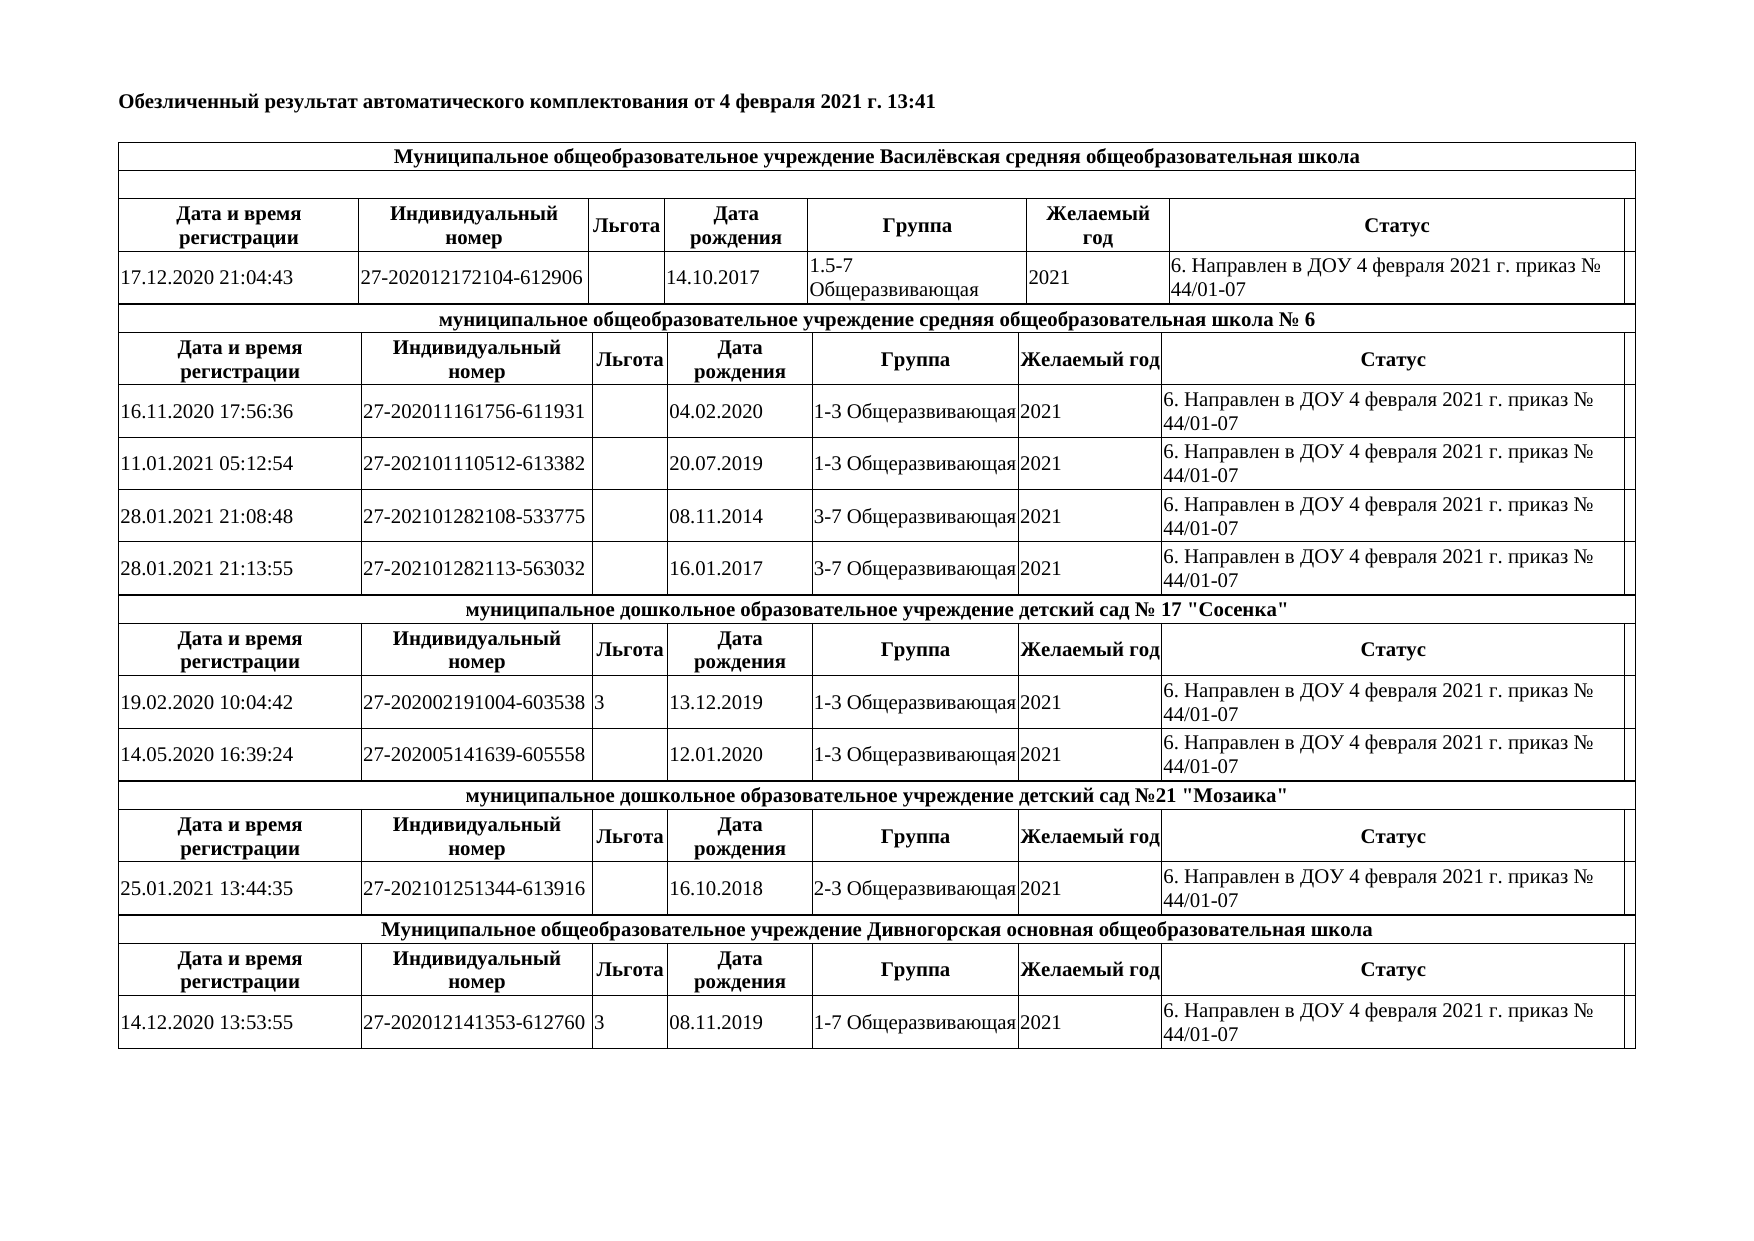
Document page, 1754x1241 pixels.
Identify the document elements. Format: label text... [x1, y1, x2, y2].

table_cell [593, 438, 667, 489]
table_cell 2021 [1019, 490, 1161, 541]
table_cell Льгота [593, 810, 667, 861]
table_cell 14.10.2017 [665, 252, 807, 303]
table_cell 27-202012172104-612906 [359, 252, 588, 303]
table_cell [1625, 542, 1635, 593]
table_cell Льгота [589, 199, 664, 251]
table_header муниципальное общеобразовательное учреждение средняя общеобразовательная школа № 6 [119, 305, 1635, 332]
table_cell [1625, 810, 1635, 861]
table_cell 27-202012141353-612760 [362, 996, 592, 1047]
table_cell [589, 252, 664, 303]
table_cell 6. Направлен в ДОУ 4 февраля 2021 г. приказ № 44/01-07 [1162, 676, 1624, 727]
table_cell 6. Направлен в ДОУ 4 февраля 2021 г. приказ № 44/01-07 [1162, 996, 1624, 1047]
table_cell 1-7 Общеразвивающая [813, 996, 1018, 1047]
table_cell Дата и время регистрации [119, 199, 358, 251]
table_header Муниципальное общеобразовательное учреждение Дивногорская основная общеобразовательная школа [119, 916, 1635, 943]
table_cell [593, 862, 667, 913]
table_cell [1625, 252, 1635, 303]
table_cell [1625, 199, 1635, 251]
table_cell Дата и время регистрации [119, 333, 361, 384]
table_cell [1625, 676, 1635, 727]
table_cell 14.12.2020 13:53:55 [119, 996, 361, 1047]
table_cell Индивидуальный номер [362, 624, 592, 675]
table_cell 2021 [1027, 252, 1169, 303]
table_cell [1625, 944, 1635, 995]
table_cell 3-7 Общеразвивающая [813, 490, 1018, 541]
table_header муниципальное дошкольное образовательное учреждение детский сад № 17 "Сосенка" [119, 596, 1635, 623]
table_cell 27-202101251344-613916 [362, 862, 592, 913]
table_cell 6. Направлен в ДОУ 4 февраля 2021 г. приказ № 44/01-07 [1162, 542, 1624, 593]
table_cell 2021 [1019, 438, 1161, 489]
table_cell 1.5-7 Общеразвивающая [808, 252, 1026, 303]
table_cell Группа [813, 944, 1018, 995]
table_cell 25.01.2021 13:44:35 [119, 862, 361, 913]
table_cell 08.11.2014 [668, 490, 812, 541]
table_cell Льгота [593, 944, 667, 995]
table_cell Группа [808, 199, 1026, 251]
table_cell Желаемый год [1019, 333, 1161, 384]
table_cell 6. Направлен в ДОУ 4 февраля 2021 г. приказ № 44/01-07 [1162, 862, 1624, 913]
table_cell 1-3 Общеразвивающая [813, 729, 1018, 780]
table_cell Дата рождения [668, 944, 812, 995]
table_cell Льгота [593, 333, 667, 384]
table_cell 04.02.2020 [668, 385, 812, 437]
table_cell 28.01.2021 21:13:55 [119, 542, 361, 593]
table_cell [1625, 385, 1635, 437]
table_cell 16.10.2018 [668, 862, 812, 913]
table_cell 12.01.2020 [668, 729, 812, 780]
table_cell 2021 [1019, 996, 1161, 1047]
table_cell Дата рождения [665, 199, 807, 251]
table_cell Дата и время регистрации [119, 810, 361, 861]
table_cell Желаемый год [1027, 199, 1169, 251]
table_cell [1625, 624, 1635, 675]
table_cell 2021 [1019, 862, 1161, 913]
table_cell Индивидуальный номер [362, 944, 592, 995]
table_cell 6. Направлен в ДОУ 4 февраля 2021 г. приказ № 44/01-07 [1162, 490, 1624, 541]
table_cell Дата рождения [668, 624, 812, 675]
table_cell Дата и время регистрации [119, 944, 361, 995]
table_cell Желаемый год [1019, 944, 1161, 995]
table_cell Желаемый год [1019, 810, 1161, 861]
table_cell 14.05.2020 16:39:24 [119, 729, 361, 780]
table_cell [593, 490, 667, 541]
table_cell [1625, 333, 1635, 384]
table_cell 6. Направлен в ДОУ 4 февраля 2021 г. приказ № 44/01-07 [1162, 729, 1624, 780]
table_cell 6. Направлен в ДОУ 4 февраля 2021 г. приказ № 44/01-07 [1162, 438, 1624, 489]
table_cell Группа [813, 333, 1018, 384]
table_cell [1625, 862, 1635, 913]
table_cell 16.01.2017 [668, 542, 812, 593]
table_cell 6. Направлен в ДОУ 4 февраля 2021 г. приказ № 44/01-07 [1170, 252, 1624, 303]
table_header Муниципальное общеобразовательное учреждение Василёвская средняя общеобразовательная школа [119, 143, 1635, 170]
table_cell 2021 [1019, 542, 1161, 593]
table_cell 2021 [1019, 385, 1161, 437]
table_cell 3-7 Общеразвивающая [813, 542, 1018, 593]
table_cell 1-3 Общеразвивающая [813, 385, 1018, 437]
table_cell 27-202101282113-563032 [362, 542, 592, 593]
table_cell Статус [1170, 199, 1624, 251]
text Обезличенный результат автоматического комплектования от 4 февраля 2021 г. 13:41 [118, 88, 1636, 113]
table_cell [1625, 490, 1635, 541]
table_cell 27-202002191004-603538 [362, 676, 592, 727]
table_cell 27-202101282108-533775 [362, 490, 592, 541]
table_cell 28.01.2021 21:08:48 [119, 490, 361, 541]
table_cell 1-3 Общеразвивающая [813, 438, 1018, 489]
table_cell Дата рождения [668, 333, 812, 384]
table_cell Группа [813, 624, 1018, 675]
table_cell [593, 385, 667, 437]
table_cell 2-3 Общеразвивающая [813, 862, 1018, 913]
table_cell [119, 171, 1635, 198]
table_cell Статус [1162, 944, 1624, 995]
table_cell 27-202011161756-611931 [362, 385, 592, 437]
table_cell Дата рождения [668, 810, 812, 861]
table_cell [593, 729, 667, 780]
table_cell 11.01.2021 05:12:54 [119, 438, 361, 489]
table_cell 13.12.2019 [668, 676, 812, 727]
table_cell Индивидуальный номер [359, 199, 588, 251]
table_cell 2021 [1019, 676, 1161, 727]
table_cell [1625, 996, 1635, 1047]
table_cell Статус [1162, 810, 1624, 861]
table_cell [1625, 729, 1635, 780]
table_header муниципальное дошкольное образовательное учреждение детский сад №21 "Мозаика" [119, 782, 1635, 809]
table_cell 08.11.2019 [668, 996, 812, 1047]
table_cell 3 [593, 676, 667, 727]
table_cell [1625, 438, 1635, 489]
table_cell [593, 542, 667, 593]
table_cell 27-202101110512-613382 [362, 438, 592, 489]
table_cell Льгота [593, 624, 667, 675]
table_cell 2021 [1019, 729, 1161, 780]
table_cell 27-202005141639-605558 [362, 729, 592, 780]
table_cell Индивидуальный номер [362, 810, 592, 861]
table_cell 17.12.2020 21:04:43 [119, 252, 358, 303]
table_cell 19.02.2020 10:04:42 [119, 676, 361, 727]
table_cell 16.11.2020 17:56:36 [119, 385, 361, 437]
table_cell 1-3 Общеразвивающая [813, 676, 1018, 727]
table_cell 20.07.2019 [668, 438, 812, 489]
table_cell Индивидуальный номер [362, 333, 592, 384]
table_cell 6. Направлен в ДОУ 4 февраля 2021 г. приказ № 44/01-07 [1162, 385, 1624, 437]
table_cell Статус [1162, 624, 1624, 675]
table_cell Статус [1162, 333, 1624, 384]
table_cell Дата и время регистрации [119, 624, 361, 675]
table_cell Желаемый год [1019, 624, 1161, 675]
table_cell 3 [593, 996, 667, 1047]
table_cell Группа [813, 810, 1018, 861]
